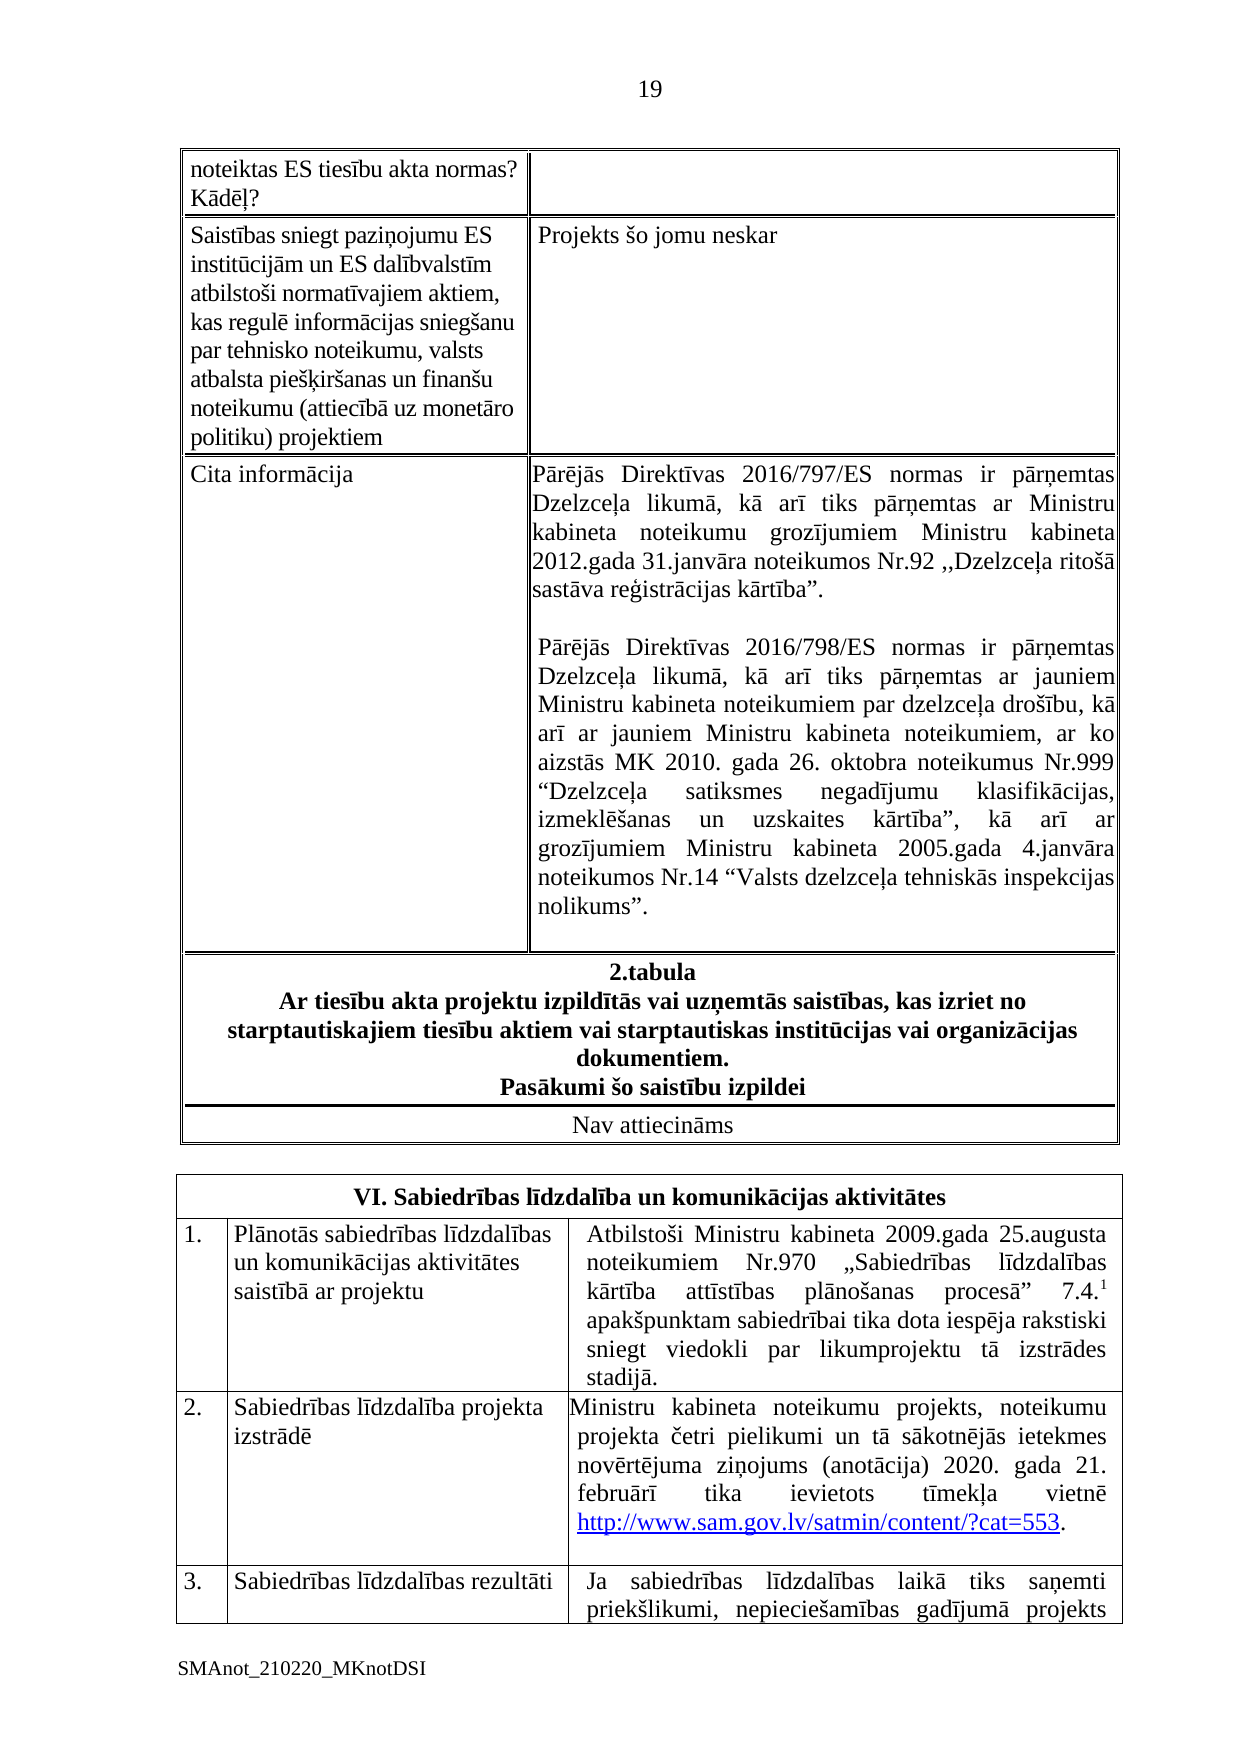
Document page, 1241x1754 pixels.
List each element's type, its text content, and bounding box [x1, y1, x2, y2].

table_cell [529, 151, 1117, 214]
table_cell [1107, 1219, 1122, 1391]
table_cell Nav attiecināms [183, 1104, 1117, 1142]
table_cell 1. [177, 1219, 227, 1391]
table_cell Pārējās Direktīvas 2016/797/ES normas ir pārņemtas Dzelzceļa likumā, kā arī tiks pārņemtas ar Ministru kabineta noteikumu grozījumiem Ministru kabineta 2012.gada 31.janvāra noteikumos Nr.92 ,,Dzelzceļa ritošā sastāva reģistrācijas kārtība”. Pārējās Direktīvas 2016/798/ES normas ir pārņemtas Dzelzceļa likumā, kā arī tiks pārņemtas ar jauniem Ministru kabineta noteikumiem par dzelzceļa drošību, kā arī ar jauniem Ministru kabineta noteikumiem, ar ko aizstās MK 2010. gada 26. oktobra noteikumus Nr.999 “Dzelzceļa satiksmes negadījumu klasifikācijas, izmeklēšanas un uzskaites kārtība”, kā arī ar grozījumiem Ministru kabineta 2005.gada 4.janvāra noteikumos Nr.14 “Valsts dzelzceļa tehniskās inspekcijas nolikums”. [531, 453, 1117, 951]
table_cell Sabiedrības līdzdalība projekta izstrādē [228, 1392, 568, 1565]
table_cell Projekts šo jomu neskar [531, 214, 1117, 453]
table_cell Saistības sniegt paziņojumu ES institūcijām un ES dalībvalstīm atbilstoši normatīvajiem aktiem, kas regulē informācijas sniegšanu par tehnisko noteikumu, valsts atbalsta piešķiršanas un finanšu noteikumu (attiecībā uz monetāro politiku) projektiem [183, 214, 527, 453]
table_cell 2.tabula Ar tiesību akta projektu izpildītās vai uzņemtās saistības, kas izriet no starptautiskajiem tiesību aktiem vai starptautiskas institūcijas vai organizācijas dokumentiem. Pasākumi šo saistību izpildei [183, 951, 1117, 1104]
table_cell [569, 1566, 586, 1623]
table_cell 2. [177, 1392, 227, 1565]
table_cell 3. [177, 1566, 227, 1623]
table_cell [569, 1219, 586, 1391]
table_header VI. Sabiedrības līdzdalība un komunikācijas aktivitātes [177, 1175, 1122, 1218]
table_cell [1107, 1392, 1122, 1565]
table_cell Cita informācija [183, 453, 527, 951]
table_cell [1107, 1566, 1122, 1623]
table_cell Plānotās sabiedrības līdzdalības un komunikācijas aktivitātes saistībā ar projektu [228, 1219, 568, 1391]
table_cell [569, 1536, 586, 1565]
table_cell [228, 1566, 568, 1623]
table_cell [181, 149, 529, 214]
